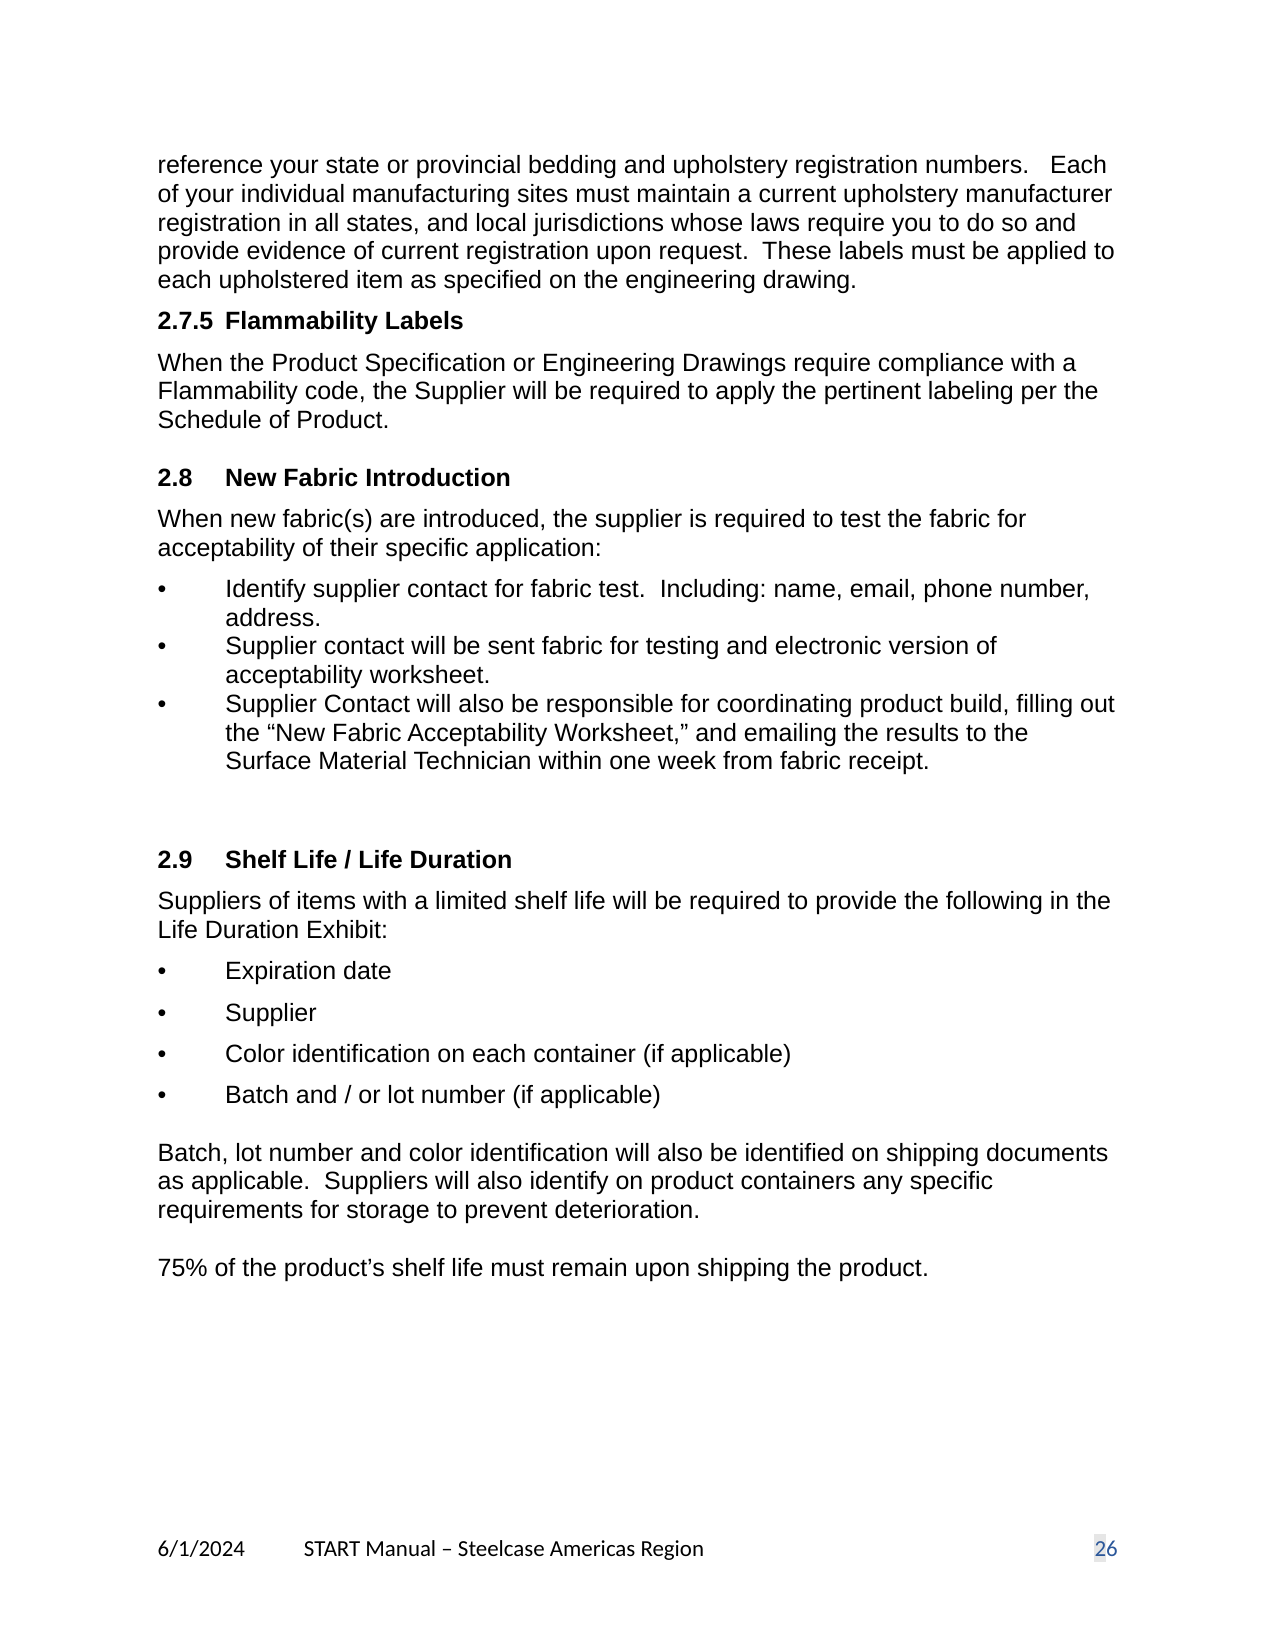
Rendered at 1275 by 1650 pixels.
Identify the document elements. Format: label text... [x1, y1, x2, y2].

text • Color identification on each container (if applicable) [157, 1039, 1117, 1067]
text 2.9 Shelf Life / Life Duration [157, 845, 1117, 874]
text Batch, lot number and color identification will also be identified on shipping documents as applicable. Suppliers will also identify on product containers any specific requirements for storage to prevent deterioration. [157, 1137, 1117, 1224]
text • Batch and / or lot number (if applicable) [157, 1080, 1117, 1109]
text 2.8 New Fabric Introduction [157, 462, 1117, 491]
list Supplier Contact will also be responsible for coordinating product build, filling out the “New Fabric Acceptability Worksheet,” and emailing the results to the Surface Material Technician within one week from fabric receipt. [157, 689, 1117, 775]
list Supplier contact will be sent fabric for testing and electronic version of acceptability worksheet. [157, 631, 1117, 689]
text 75% of the product’s shelf life must remain upon shipping the product. [157, 1252, 1117, 1281]
text When the Product Specification or Engineering Drawings require compliance with a Flammability code, the Supplier will be required to apply the pertinent labeling per the Schedule of Product. [157, 347, 1117, 434]
text • Supplier [157, 997, 1117, 1026]
text • Expiration date [157, 956, 1117, 985]
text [157, 150, 1117, 294]
text Suppliers of items with a limited shelf life will be required to provide the following in the Life Duration Exhibit: [157, 886, 1117, 944]
text When new fabric(s) are introduced, the supplier is required to test the fabric for acceptability of their specific application: [157, 504, 1117, 561]
text 2.7.5 Flammability Labels [157, 306, 1117, 335]
list Identify supplier contact for fabric test. Including: name, email, phone number, address. [157, 574, 1117, 631]
